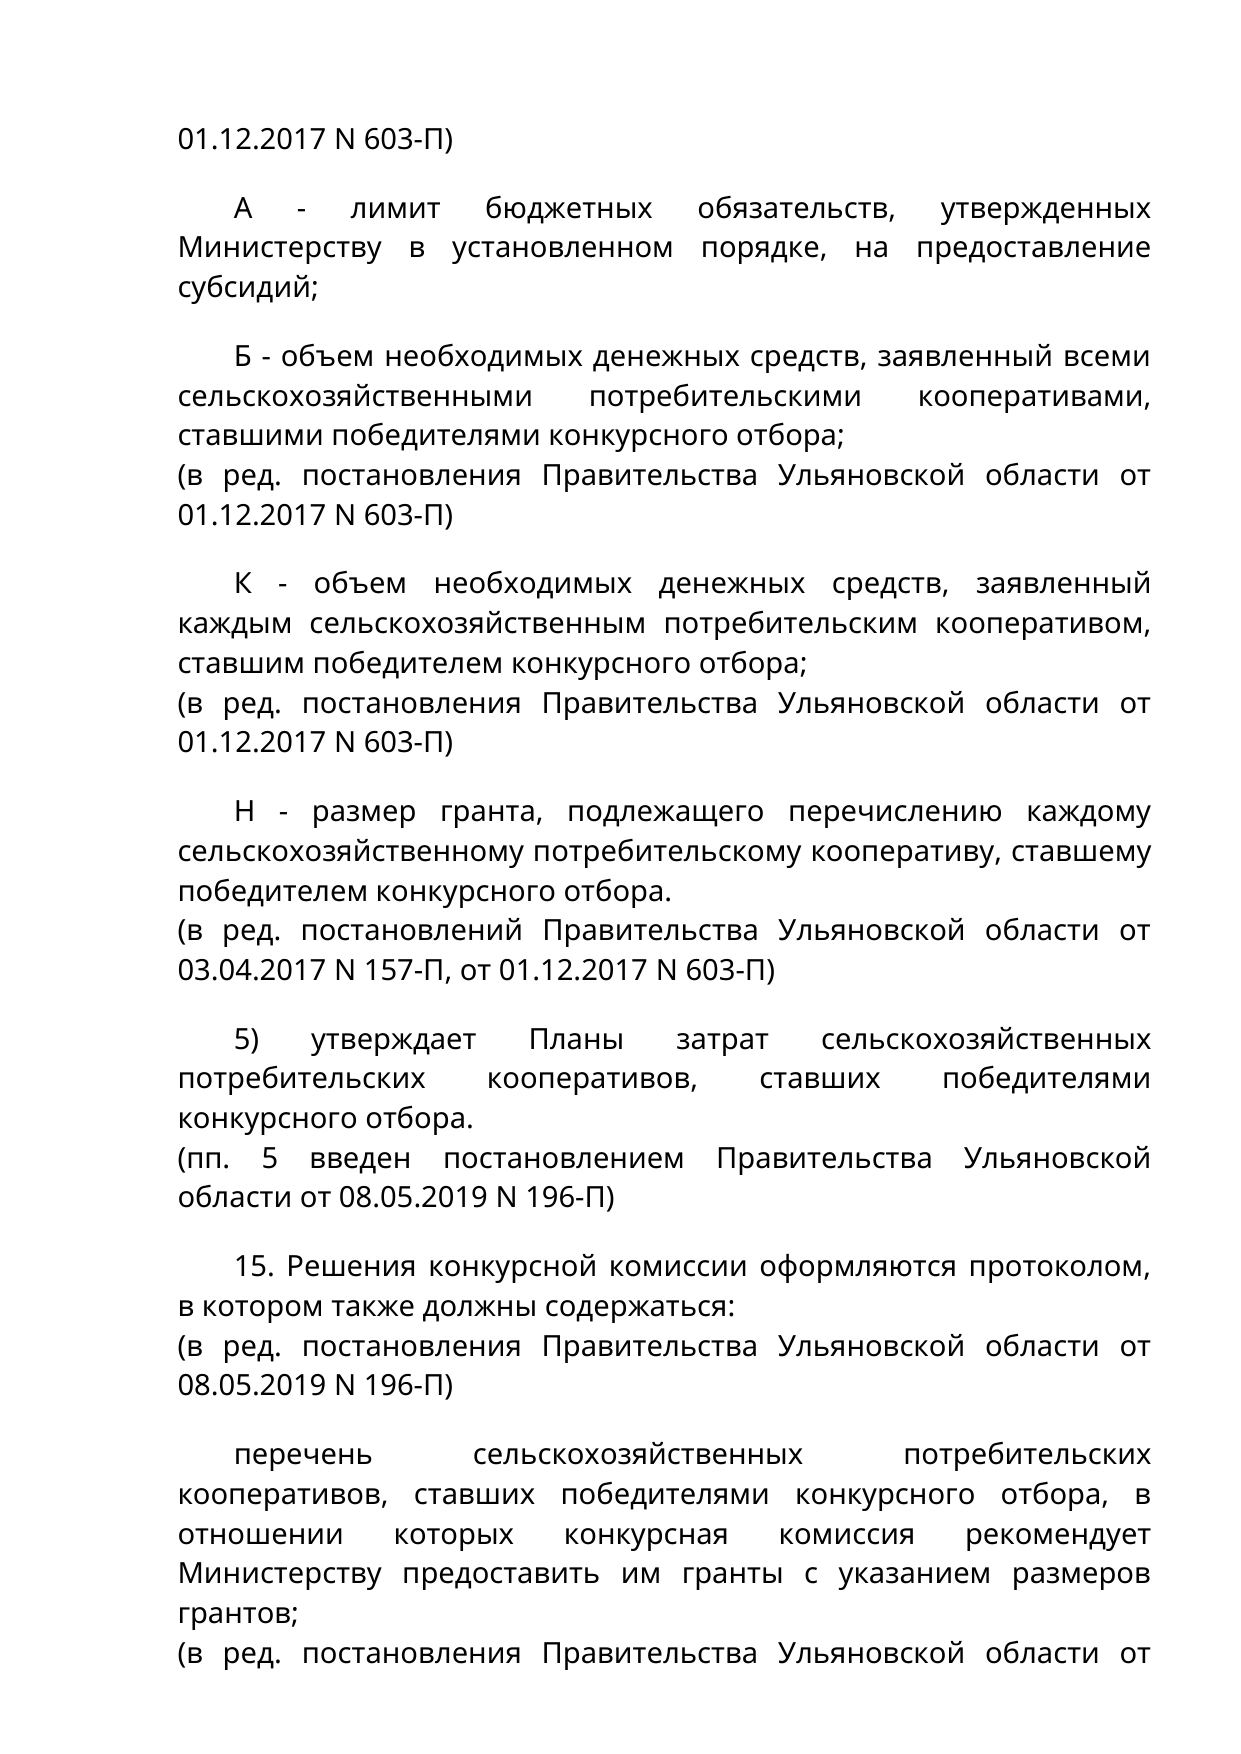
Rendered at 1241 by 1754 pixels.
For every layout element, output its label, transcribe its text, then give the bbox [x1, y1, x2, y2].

text (пп. 5 введен постановлением Правительства Ульяновской области от 08.05.2019 N 196-П) [177, 1137, 1152, 1216]
text А - лимит бюджетных обязательств, утвержденных Министерству в установленном порядке, на предоставление субсидий; [177, 187, 1152, 306]
text Н - размер гранта, подлежащего перечислению каждому сельскохозяйственному потребительскому кооперативу, ставшему победителем конкурсного отбора. [177, 790, 1152, 909]
text (в ред. постановлений Правительства Ульяновской области от 03.04.2017 N 157-П, от 01.12.2017 N 603-П) [177, 909, 1152, 989]
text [177, 1632, 1152, 1672]
text (в ред. постановления Правительства Ульяновской области от 01.12.2017 N 603-П) [177, 454, 1152, 534]
text 5) утверждает Планы затрат сельскохозяйственных потребительских кооперативов, ставших победителями конкурсного отбора. [177, 1018, 1152, 1137]
text (в ред. постановления Правительства Ульяновской области от 08.05.2019 N 196-П) [177, 1325, 1152, 1404]
text Б - объем необходимых денежных средств, заявленный всеми сельскохозяйственными потребительскими кооперативами, ставшими победителями конкурсного отбора; [177, 335, 1152, 454]
text (в ред. постановления Правительства Ульяновской области от 01.12.2017 N 603-П) [177, 682, 1152, 761]
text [177, 118, 1152, 158]
text 15. Решения конкурсной комиссии оформляются протоколом, в котором также должны содержаться: [177, 1246, 1152, 1325]
text К - объем необходимых денежных средств, заявленный каждым сельскохозяйственным потребительским кооперативом, ставшим победителем конкурсного отбора; [177, 563, 1152, 682]
text перечень сельскохозяйственных потребительских кооперативов, ставших победителями конкурсного отбора, в отношении которых конкурсная комиссия рекомендует Министерству предоставить им гранты с указанием размеров грантов; [177, 1433, 1152, 1632]
